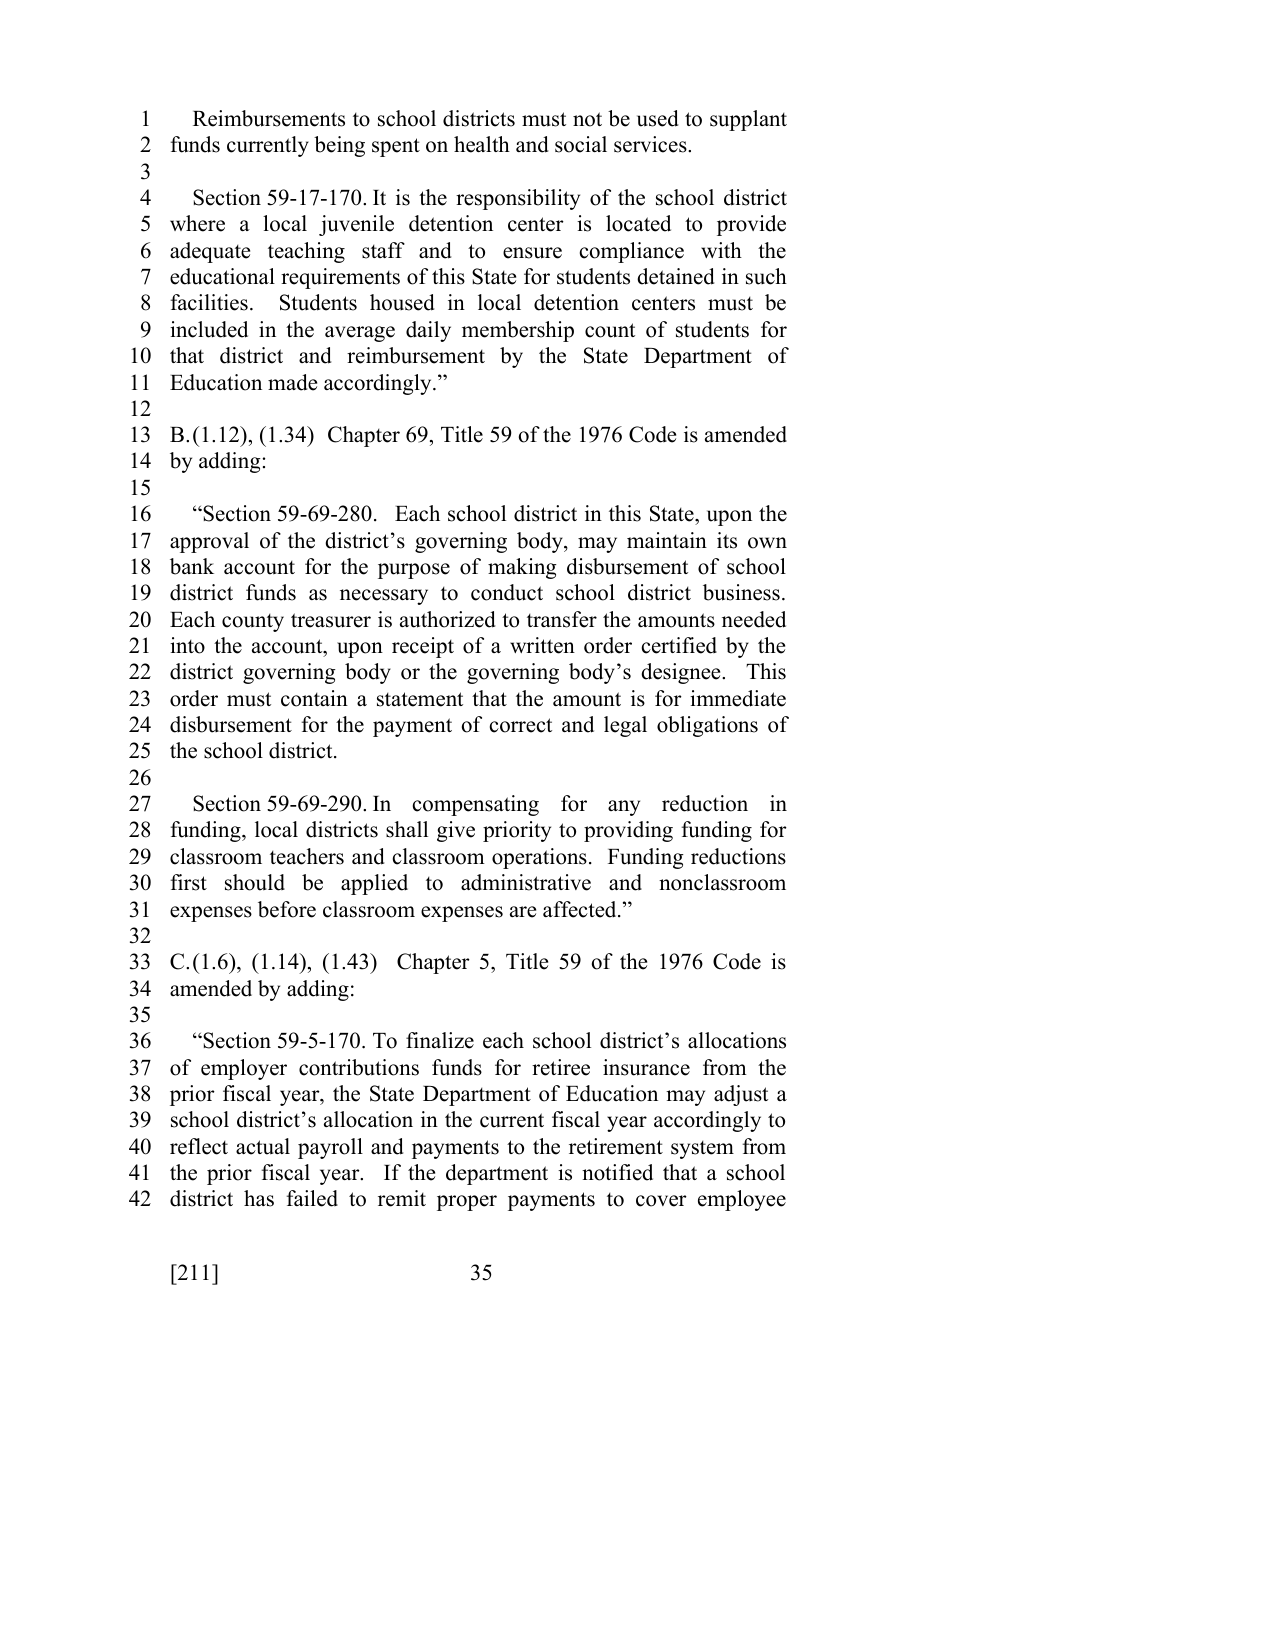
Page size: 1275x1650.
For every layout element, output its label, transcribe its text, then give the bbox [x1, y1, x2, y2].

text “Section 59-69-280. Each school district in this State, upon the approval of the district’s governing body, may maintain its own bank account for the purpose of making disbursement of school district funds as necessary to conduct school district business. Each county treasurer is authorized to transfer the amounts needed into the account, upon receipt of a written order certified by the district governing body or the governing body’s designee. This order must contain a statement that the amount is for immediate disbursement for the payment of correct and legal obligations of the school district. [169, 500, 787, 764]
text Section 59-17-170. It is the responsibility of the school district where a local juvenile detention center is located to provide adequate teaching staff and to ensure compliance with the educational requirements of this State for students detained in such facilities. Students housed in local detention centers must be included in the average daily membership count of students for that district and reimbursement by the State Department of Education made accordingly.” [169, 184, 787, 395]
text Reimbursements to school districts must not be used to supplant funds currently being spent on health and social services. [169, 105, 787, 158]
text Section 59-69-290. In compensating for any reduction in funding, local districts shall give priority to providing funding for classroom teachers and classroom operations. Funding reductions first should be applied to administrative and nonclassroom expenses before classroom expenses are affected.” [169, 790, 787, 922]
text C. (1.6), (1.14), (1.43) Chapter 5, Title 59 of the 1976 Code is amended by adding: [169, 948, 787, 1001]
text B. (1.12), (1.34) Chapter 69, Title 59 of the 1976 Code is amended by adding: [169, 421, 787, 474]
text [169, 1027, 787, 1212]
